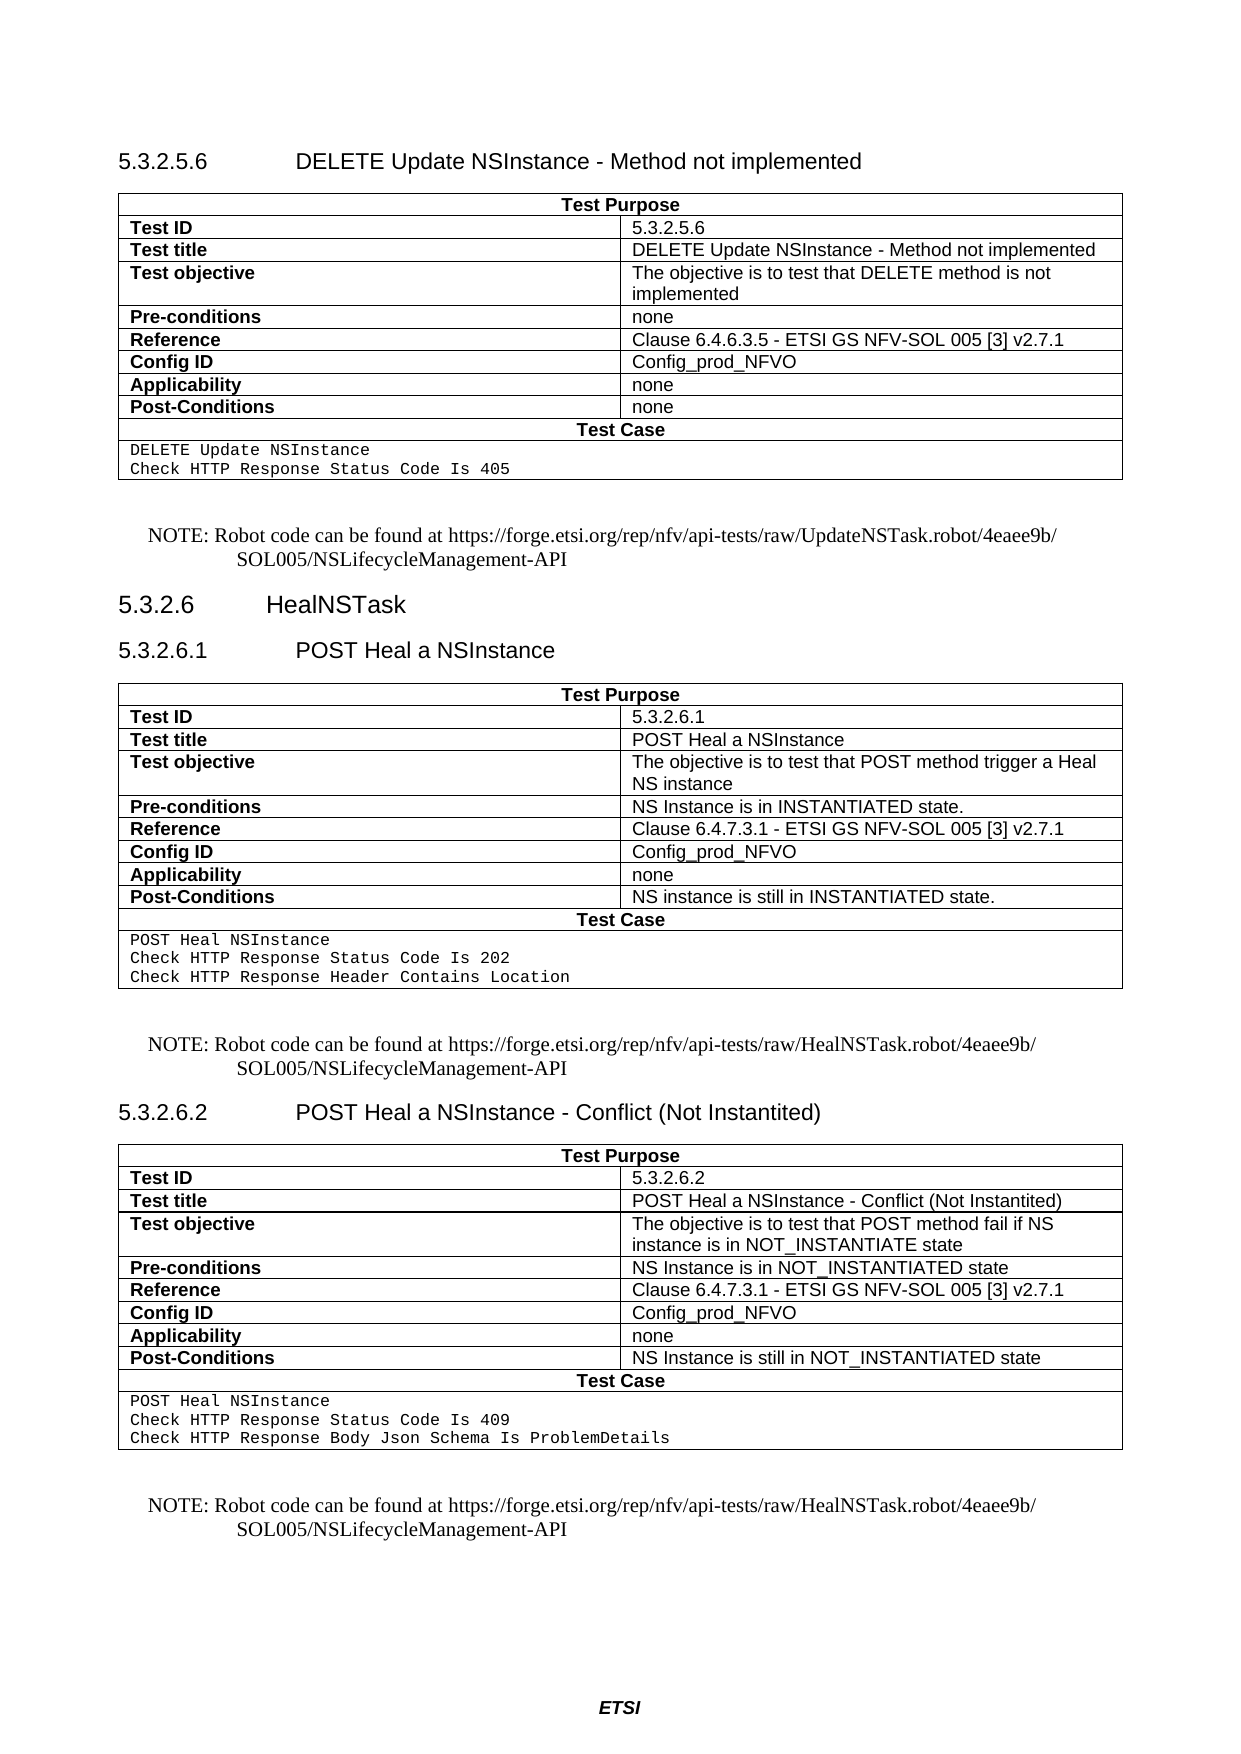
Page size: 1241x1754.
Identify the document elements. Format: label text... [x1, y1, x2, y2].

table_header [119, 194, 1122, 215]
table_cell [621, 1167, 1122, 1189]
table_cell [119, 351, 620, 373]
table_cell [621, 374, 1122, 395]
subtitle 5.3.2.6 HealNSTask [118, 590, 1122, 619]
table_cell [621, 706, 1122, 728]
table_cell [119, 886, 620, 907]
text NOTE: Robot code can be found at https://forge.etsi.org/rep/nfv/api-tests/raw/HealNSTask.robot/4eaee9b/SOL005/NSLifecycleManagement-API [148, 1032, 1122, 1080]
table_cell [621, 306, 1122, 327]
subtitle 5.3.2.5.6 DELETE Update NSInstance - Method not implemented [118, 148, 1122, 174]
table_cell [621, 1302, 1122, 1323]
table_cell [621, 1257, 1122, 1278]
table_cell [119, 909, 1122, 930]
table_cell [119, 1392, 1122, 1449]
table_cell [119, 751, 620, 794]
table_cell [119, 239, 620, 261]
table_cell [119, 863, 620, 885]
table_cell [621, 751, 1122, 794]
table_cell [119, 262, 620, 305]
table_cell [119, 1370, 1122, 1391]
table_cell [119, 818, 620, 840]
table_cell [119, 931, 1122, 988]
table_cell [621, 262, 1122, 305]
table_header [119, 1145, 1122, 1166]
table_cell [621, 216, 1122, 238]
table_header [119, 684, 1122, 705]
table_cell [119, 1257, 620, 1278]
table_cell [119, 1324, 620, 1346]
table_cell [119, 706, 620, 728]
subtitle 5.3.2.6.2 POST Heal a NSInstance - Conflict (Not Instantited) [118, 1098, 1122, 1125]
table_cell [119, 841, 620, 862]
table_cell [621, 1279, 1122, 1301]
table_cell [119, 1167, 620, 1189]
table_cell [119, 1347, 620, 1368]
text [148, 1493, 1122, 1541]
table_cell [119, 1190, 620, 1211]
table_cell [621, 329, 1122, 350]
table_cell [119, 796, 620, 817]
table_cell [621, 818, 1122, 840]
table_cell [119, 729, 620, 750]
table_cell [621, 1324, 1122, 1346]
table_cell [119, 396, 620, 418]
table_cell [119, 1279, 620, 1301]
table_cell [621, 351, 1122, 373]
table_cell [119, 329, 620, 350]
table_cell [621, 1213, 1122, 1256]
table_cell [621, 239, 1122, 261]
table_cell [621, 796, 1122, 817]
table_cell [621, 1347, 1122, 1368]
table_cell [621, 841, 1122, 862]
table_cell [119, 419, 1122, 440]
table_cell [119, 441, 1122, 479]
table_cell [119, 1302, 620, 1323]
subtitle 5.3.2.6.1 POST Heal a NSInstance [118, 637, 1122, 664]
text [148, 523, 1122, 571]
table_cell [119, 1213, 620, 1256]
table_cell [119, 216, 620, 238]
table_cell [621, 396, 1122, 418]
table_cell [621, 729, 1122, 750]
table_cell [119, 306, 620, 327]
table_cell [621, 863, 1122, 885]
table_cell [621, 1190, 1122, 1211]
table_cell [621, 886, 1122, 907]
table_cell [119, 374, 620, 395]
